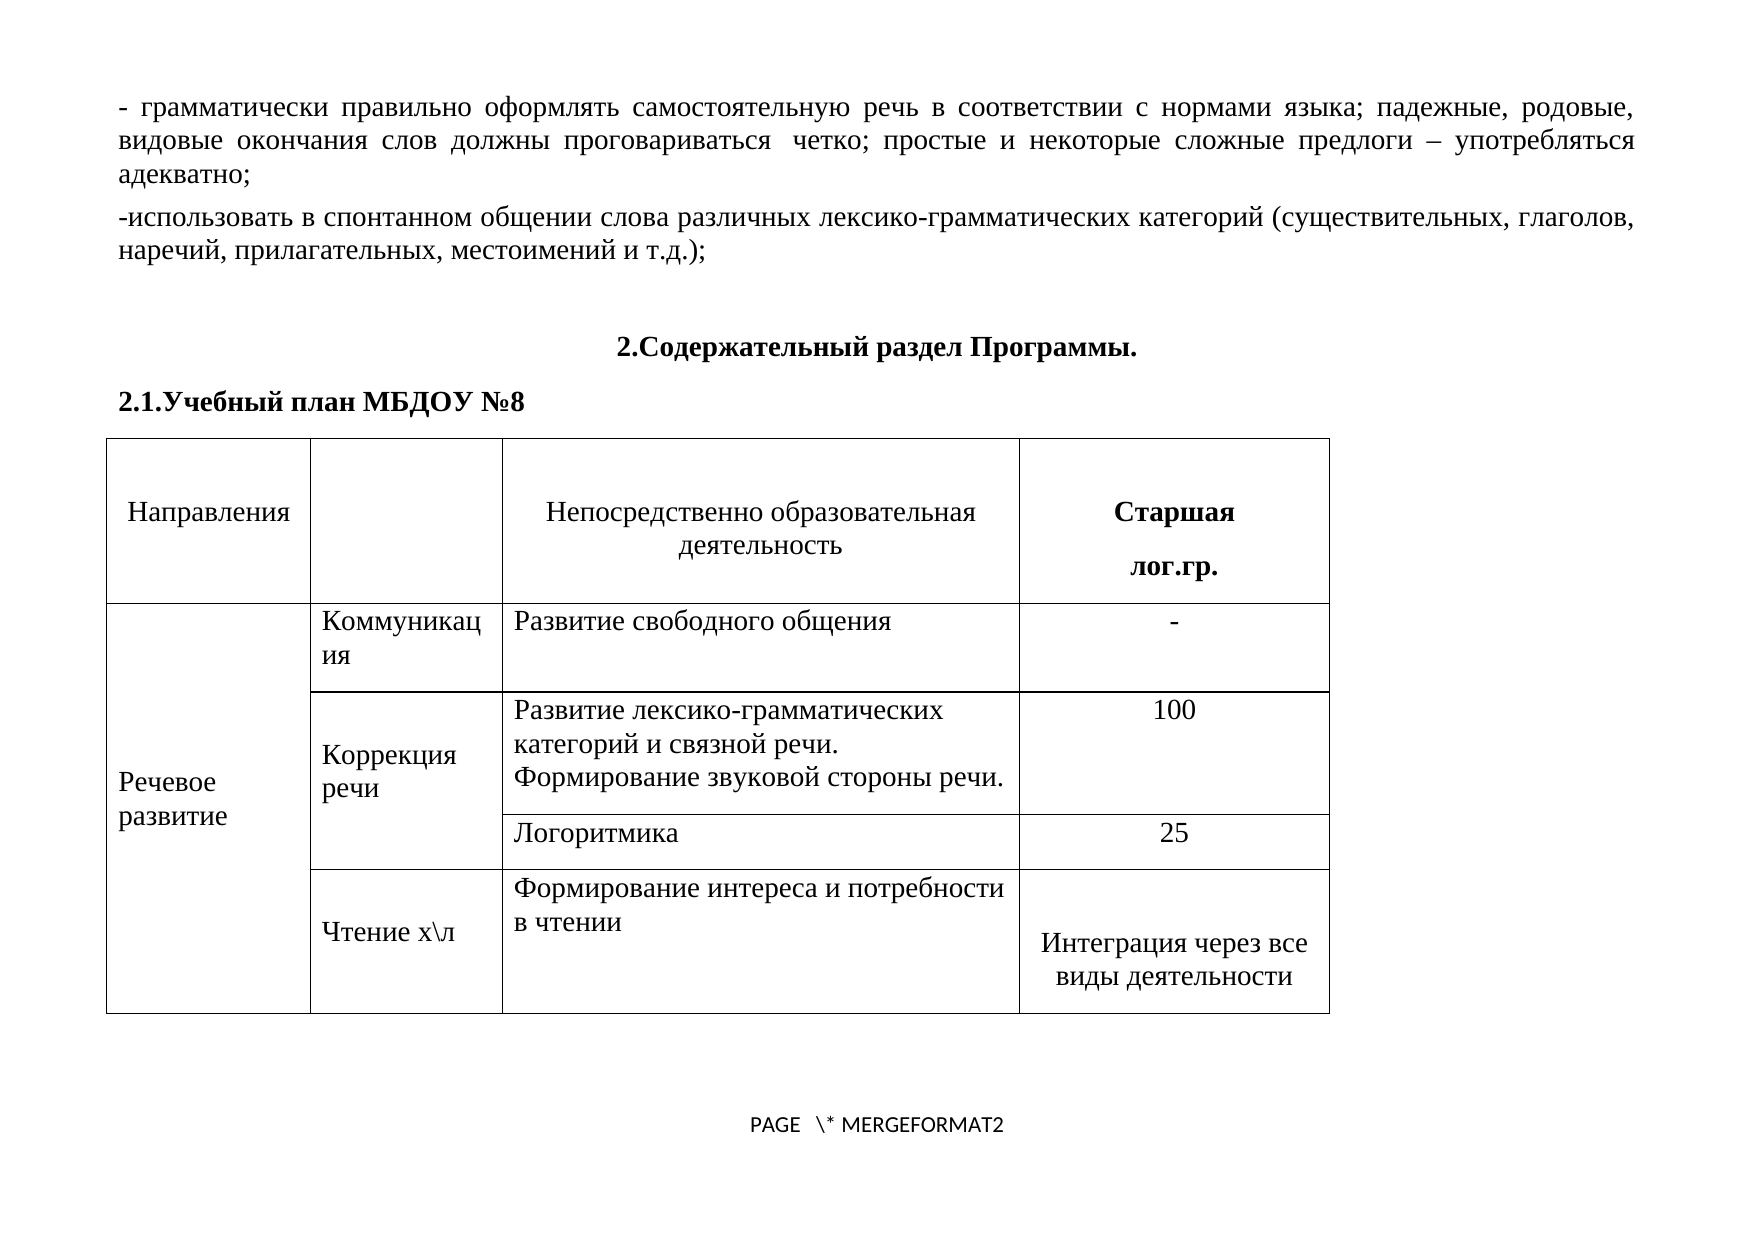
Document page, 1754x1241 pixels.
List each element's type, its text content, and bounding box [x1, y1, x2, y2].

table_cell Развитие свободного общения [503, 604, 1019, 691]
table_cell - [1020, 604, 1329, 691]
table_cell 25 [1020, 815, 1329, 869]
text 2.Содержательный раздел Программы. [118, 329, 1636, 363]
table_cell Чтение х\л [311, 870, 502, 1013]
text - грамматически правильно оформлять самостоятельную речь в соответствии с нормами языка; падежные, родовые, видовые окончания слов должны проговариваться четко; простые и некоторые сложные предлоги – употребляться адекватно; [118, 89, 1636, 189]
table_cell Коррекция речи [311, 693, 502, 869]
table_cell Речевое развитие [107, 604, 310, 1013]
table_header Направления [107, 439, 310, 602]
table_cell Интеграция через все виды деятельности [1020, 870, 1329, 1013]
table_header [311, 439, 502, 602]
table_cell 100 [1020, 693, 1329, 814]
table_cell Формирование интереса и потребности в чтении [503, 870, 1019, 1013]
table_cell Коммуникация [311, 604, 502, 691]
text -использовать в спонтанном общении слова различных лексико-грамматических категорий (существительных, глаголов, наречий, прилагательных, местоимений и т.д.); [118, 199, 1636, 266]
table_header Непосредственно образовательная деятельность [503, 439, 1019, 602]
text 2.1.Учебный план МБДОУ №8 [118, 384, 1636, 417]
table_cell Развитие лексико-грамматических категорий и связной речи. Формирование звуковой стороны речи. [503, 693, 1019, 814]
table_header Старшая лог.гр. [1020, 439, 1329, 602]
table_cell Логоритмика [503, 815, 1019, 869]
